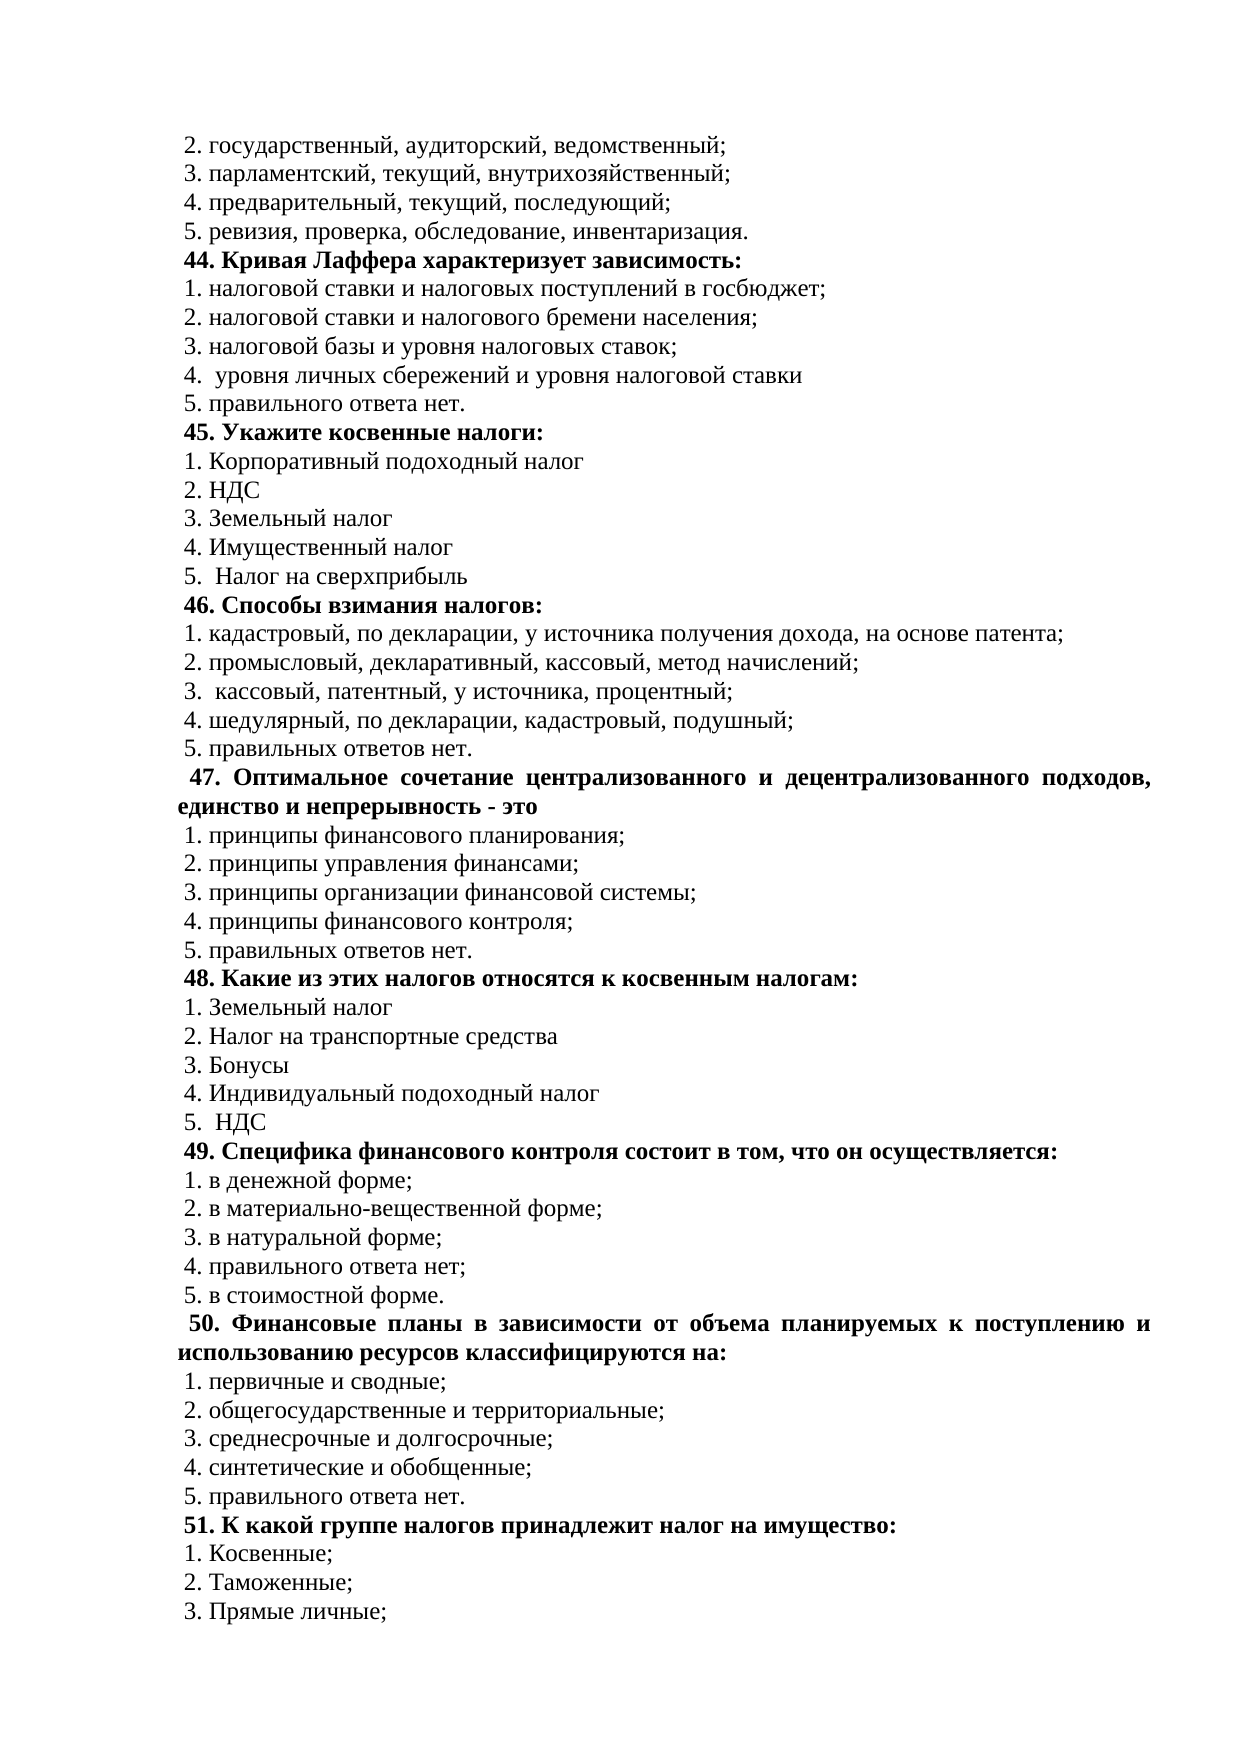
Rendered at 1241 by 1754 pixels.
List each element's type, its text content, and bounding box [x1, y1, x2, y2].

text 1. Земельный налог [177, 992, 1152, 1021]
text 1. принципы финансового планирования; [177, 820, 1152, 848]
text 2. Таможенные; [177, 1567, 1152, 1596]
text 2. принципы управления финансами; [177, 848, 1152, 877]
text 47. Оптимальное сочетание централизованного и децентрализованного подходов, единство и непрерывность - это [177, 762, 1152, 820]
text 2. Налог на транспортные средства [177, 1021, 1152, 1050]
text 51. К какой группе налогов принадлежит налог на имущество: [177, 1510, 1152, 1538]
text 3. Земельный налог [177, 503, 1152, 532]
text 2. промысловый, декларативный, кассовый, метод начислений; [177, 647, 1152, 676]
text 3. парламентский, текущий, внутрихозяйственный; [177, 158, 1152, 187]
text 2. в материально-вещественной форме; [177, 1193, 1152, 1222]
text 5. в стоимостной форме. [177, 1280, 1152, 1308]
text 2. НДС [177, 475, 1152, 503]
text 50. Финансовые планы в зависимости от объема планируемых к поступлению и использованию ресурсов классифицируются на: [177, 1308, 1152, 1366]
text 3. кассовый, патентный, у источника, процентный; [177, 676, 1152, 705]
text 1. Косвенные; [177, 1538, 1152, 1567]
text 3. среднесрочные и долгосрочные; [177, 1423, 1152, 1452]
text 4. предварительный, текущий, последующий; [177, 187, 1152, 216]
text 5. ревизия, проверка, обследование, инвентаризация. [177, 216, 1152, 245]
text 1. первичные и сводные; [177, 1366, 1152, 1395]
text 1. кадастровый, по декларации, у источника получения дохода, на основе патента; [177, 618, 1152, 647]
text 49. Специфика финансового контроля состоит в том, что он осуществляется: [177, 1136, 1152, 1165]
text 1. Корпоративный подоходный налог [177, 446, 1152, 475]
text 45. Укажите косвенные налоги: [177, 417, 1152, 446]
text 5. НДС [177, 1107, 1152, 1136]
text 4. шедулярный, по декларации, кадастровый, подушный; [177, 705, 1152, 733]
text 3. Бонусы [177, 1050, 1152, 1078]
text 4. Индивидуальный подоходный налог [177, 1078, 1152, 1107]
text 5. правильных ответов нет. [177, 935, 1152, 963]
text 2. общегосударственные и территориальные; [177, 1395, 1152, 1423]
text 46. Способы взимания налогов: [177, 590, 1152, 618]
text 3. Прямые личные; [177, 1596, 1152, 1625]
text 1. в денежной форме; [177, 1165, 1152, 1193]
text 3. в натуральной форме; [177, 1222, 1152, 1251]
text 5. правильных ответов нет. [177, 733, 1152, 762]
text 4. Имущественный налог [177, 532, 1152, 561]
text 4. принципы финансового контроля; [177, 906, 1152, 935]
text 44. Кривая Лаффера характеризует зависимость: [177, 245, 1152, 273]
text 3. налоговой базы и уровня налоговых ставок; [177, 331, 1152, 360]
text 2. государственный, аудиторский, ведомственный; [177, 130, 1152, 158]
text 1. налоговой ставки и налоговых поступлений в госбюджет; [177, 273, 1152, 302]
text 2. налоговой ставки и налогового бремени населения; [177, 302, 1152, 331]
text 5. правильного ответа нет. [177, 1481, 1152, 1510]
text 4. уровня личных сбережений и уровня налоговой ставки [177, 360, 1152, 388]
text 4. синтетические и обобщенные; [177, 1452, 1152, 1481]
text 48. Какие из этих налогов относятся к косвенным налогам: [177, 963, 1152, 992]
text 5. правильного ответа нет. [177, 388, 1152, 417]
text 4. правильного ответа нет; [177, 1251, 1152, 1280]
text 5. Налог на сверхприбыль [177, 561, 1152, 590]
text 3. принципы организации финансовой системы; [177, 877, 1152, 906]
